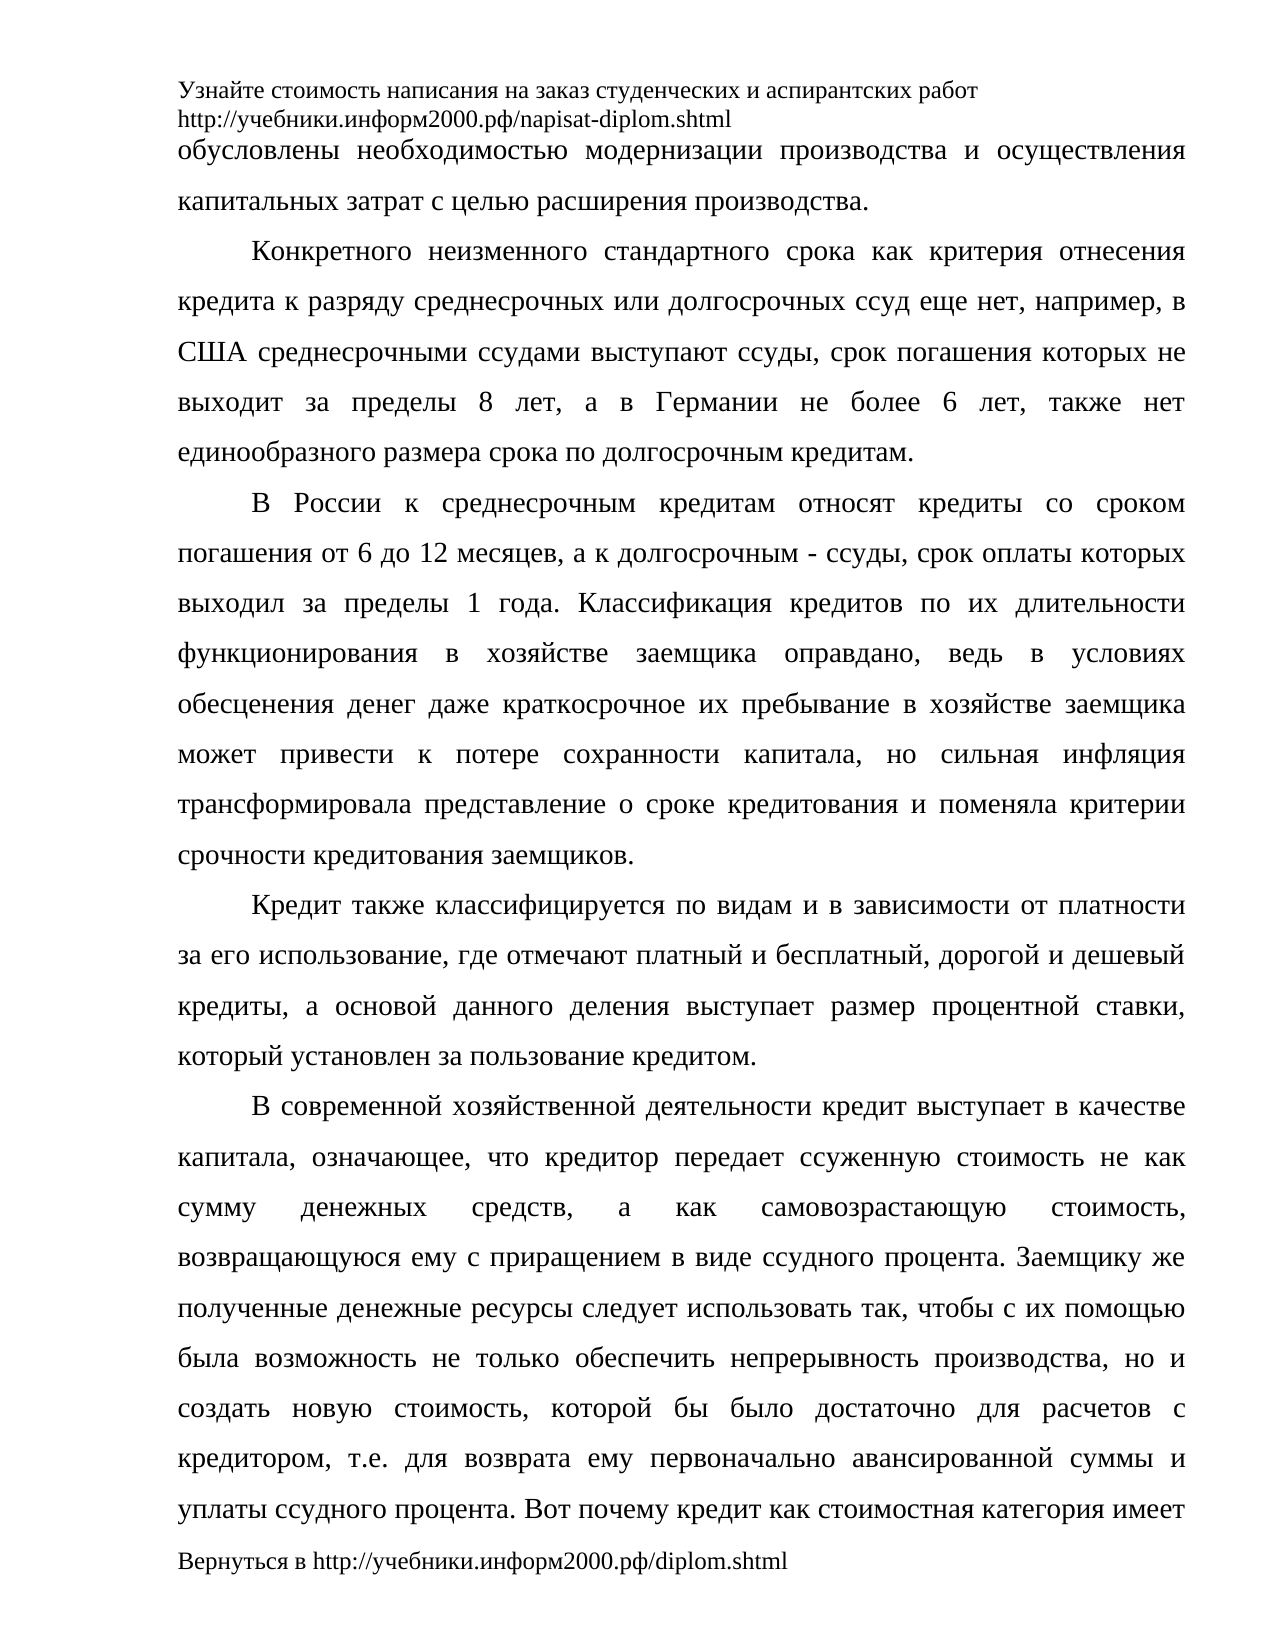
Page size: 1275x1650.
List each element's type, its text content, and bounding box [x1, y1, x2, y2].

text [177, 1088, 1186, 1524]
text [177, 132, 1186, 216]
text Конкретного неизменного стандартного срока как критерия отнесения кредита к разряду среднесрочных или долгосрочных ссуд еще нет, например, в США среднесрочными ссудами выступают ссуды, срок погашения которых не выходит за пределы 8 лет, а в Германии не более 6 лет, также нет единообразного размера срока по долгосрочным кредитам. [177, 233, 1186, 468]
text Кредит также классифицируется по видам и в зависимости от платности за его использование, где отмечают платный и бесплатный, дорогой и дешевый кредиты, а основой данного деления выступает размер процентной ставки, который установлен за пользование кредитом. [177, 887, 1186, 1072]
text В России к среднесрочным кредитам относят кредиты со сроком погашения от 6 до 12 месяцев, а к долгосрочным - ссуды, срок оплаты которых выходил за пределы 1 года. Классификация кредитов по их длительности функционирования в хозяйстве заемщика оправдано, ведь в условиях обесценения денег даже краткосрочное их пребывание в хозяйстве заемщика может привести к потере сохранности капитала, но сильная инфляция трансформировала представление о сроке кредитования и поменяла критерии срочности кредитования заемщиков. [177, 485, 1186, 870]
